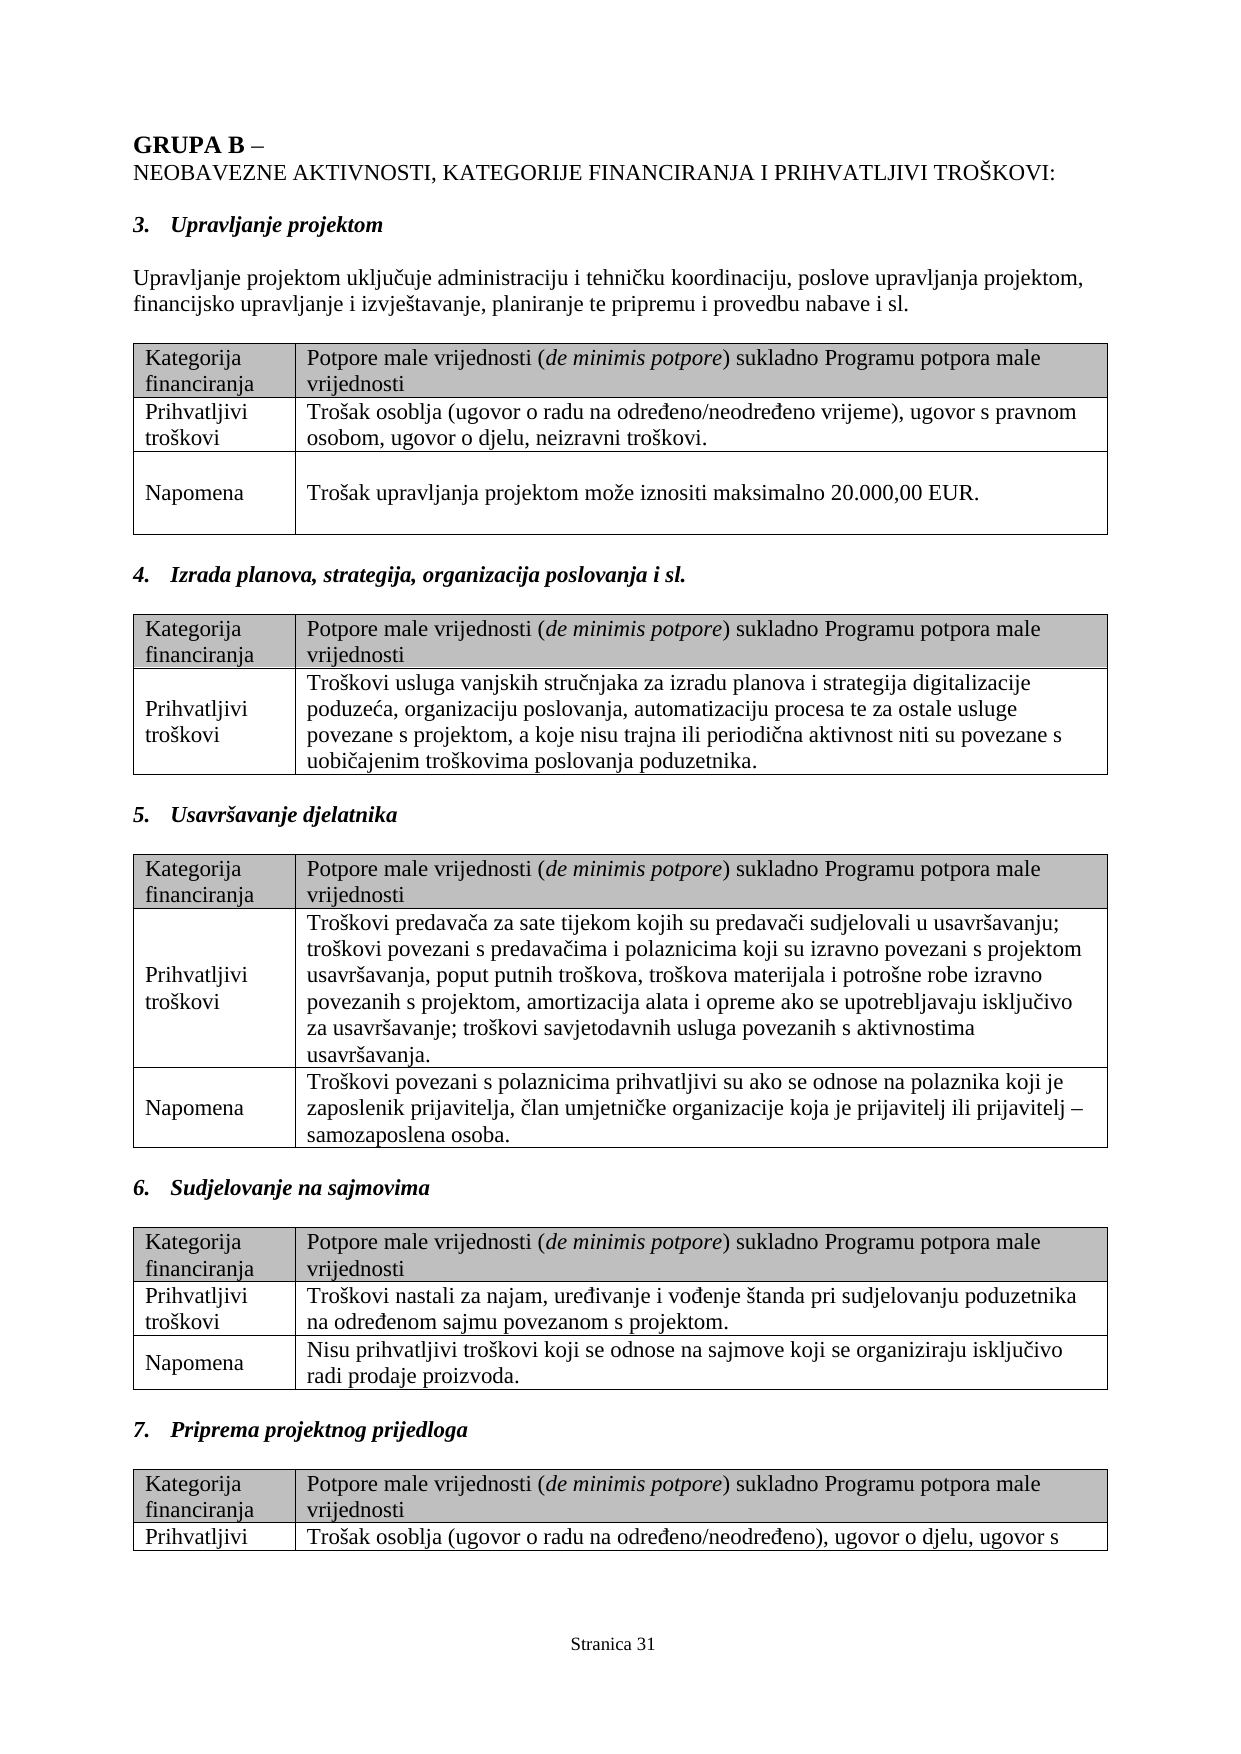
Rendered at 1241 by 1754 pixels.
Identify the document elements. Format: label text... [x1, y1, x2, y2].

list Sudjelovanje na sajmovima [133, 1174, 1093, 1201]
table_cell Prihvatljivi troškovi [134, 398, 295, 451]
table_cell Prihvatljivi troškovi [134, 669, 295, 774]
table_cell Troškovi predavača za sate tijekom kojih su predavači sudjelovali u usavršavanju; troškovi povezani s predavačima i polaznicima koji su izravno povezani s projektom usavršavanja, poput putnih troškova, troškova materijala i potrošne robe izravno povezanih s projektom, amortizacija alata i opreme ako se upotrebljavaju isključivo za usavršavanje; troškovi savjetodavnih usluga povezanih s aktivnostima usavršavanja. [296, 909, 1107, 1067]
table_header Kategorija financiranja [134, 344, 295, 397]
table_header Kategorija financiranja [134, 1470, 295, 1522]
table_cell Napomena [134, 1068, 295, 1147]
table_header Potpore male vrijednosti (de minimis potpore) sukladno Programu potpora male vrijednosti [296, 855, 1107, 908]
text GRUPA B – [133, 130, 1093, 158]
table_cell Troškovi usluga vanjskih stručnjaka za izradu planova i strategija digitalizacije poduzeća, organizaciju poslovanja, automatizaciju procesa te za ostale usluge povezane s projektom, a koje nisu trajna ili periodična aktivnost niti su povezane s uobičajenim troškovima poslovanja poduzetnika. [296, 669, 1107, 774]
table_cell Napomena [134, 452, 295, 534]
table_cell Troškovi nastali za najam, uređivanje i vođenje štanda pri sudjelovanju poduzetnika na određenom sajmu povezanom s projektom. [296, 1282, 1107, 1335]
table_header Potpore male vrijednosti (de minimis potpore) sukladno Programu potpora male vrijednosti [296, 344, 1107, 397]
table_header Potpore male vrijednosti (de minimis potpore) sukladno Programu potpora male vrijednosti [296, 615, 1107, 667]
table_cell Napomena [134, 1336, 295, 1388]
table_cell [134, 1523, 295, 1550]
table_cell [296, 1523, 1107, 1550]
table_header Potpore male vrijednosti (de minimis potpore) sukladno Programu potpora male vrijednosti [296, 1228, 1107, 1281]
table_cell Nisu prihvatljivi troškovi koji se odnose na sajmove koji se organiziraju isključivo radi prodaje proizvoda. [296, 1336, 1107, 1388]
table_cell Trošak upravljanja projektom može iznositi maksimalno 20.000,00 EUR. [296, 452, 1107, 534]
list Upravljanje projektom [133, 211, 1093, 238]
table_cell Prihvatljivi troškovi [134, 909, 295, 1067]
list Priprema projektnog prijedloga [133, 1416, 1093, 1442]
table_header Kategorija financiranja [134, 1228, 295, 1281]
table_header Potpore male vrijednosti (de minimis potpore) sukladno Programu potpora male vrijednosti [296, 1470, 1107, 1522]
table_cell Prihvatljivi troškovi [134, 1282, 295, 1335]
list Izrada planova, strategija, organizacija poslovanja i sl. [133, 561, 1093, 587]
table_header Kategorija financiranja [134, 855, 295, 908]
table_cell Troškovi povezani s polaznicima prihvatljivi su ako se odnose na polaznika koji je zaposlenik prijavitelja, član umjetničke organizacije koja je prijavitelj ili prijavitelj – samozaposlena osoba. [296, 1068, 1107, 1147]
text Upravljanje projektom uključuje administraciju i tehničku koordinaciju, poslove upravljanja projektom, financijsko upravljanje i izvještavanje, planiranje te pripremu i provedbu nabave i sl. [133, 264, 1093, 317]
text NEOBAVEZNE AKTIVNOSTI, KATEGORIJE FINANCIRANJA I PRIHVATLJIVI TROŠKOVI: [133, 158, 1093, 185]
table_header Kategorija financiranja [134, 615, 295, 667]
list Usavršavanje djelatnika [133, 801, 1093, 828]
table_cell Trošak osoblja (ugovor o radu na određeno/neodređeno vrijeme), ugovor s pravnom osobom, ugovor o djelu, neizravni troškovi. [296, 398, 1107, 451]
